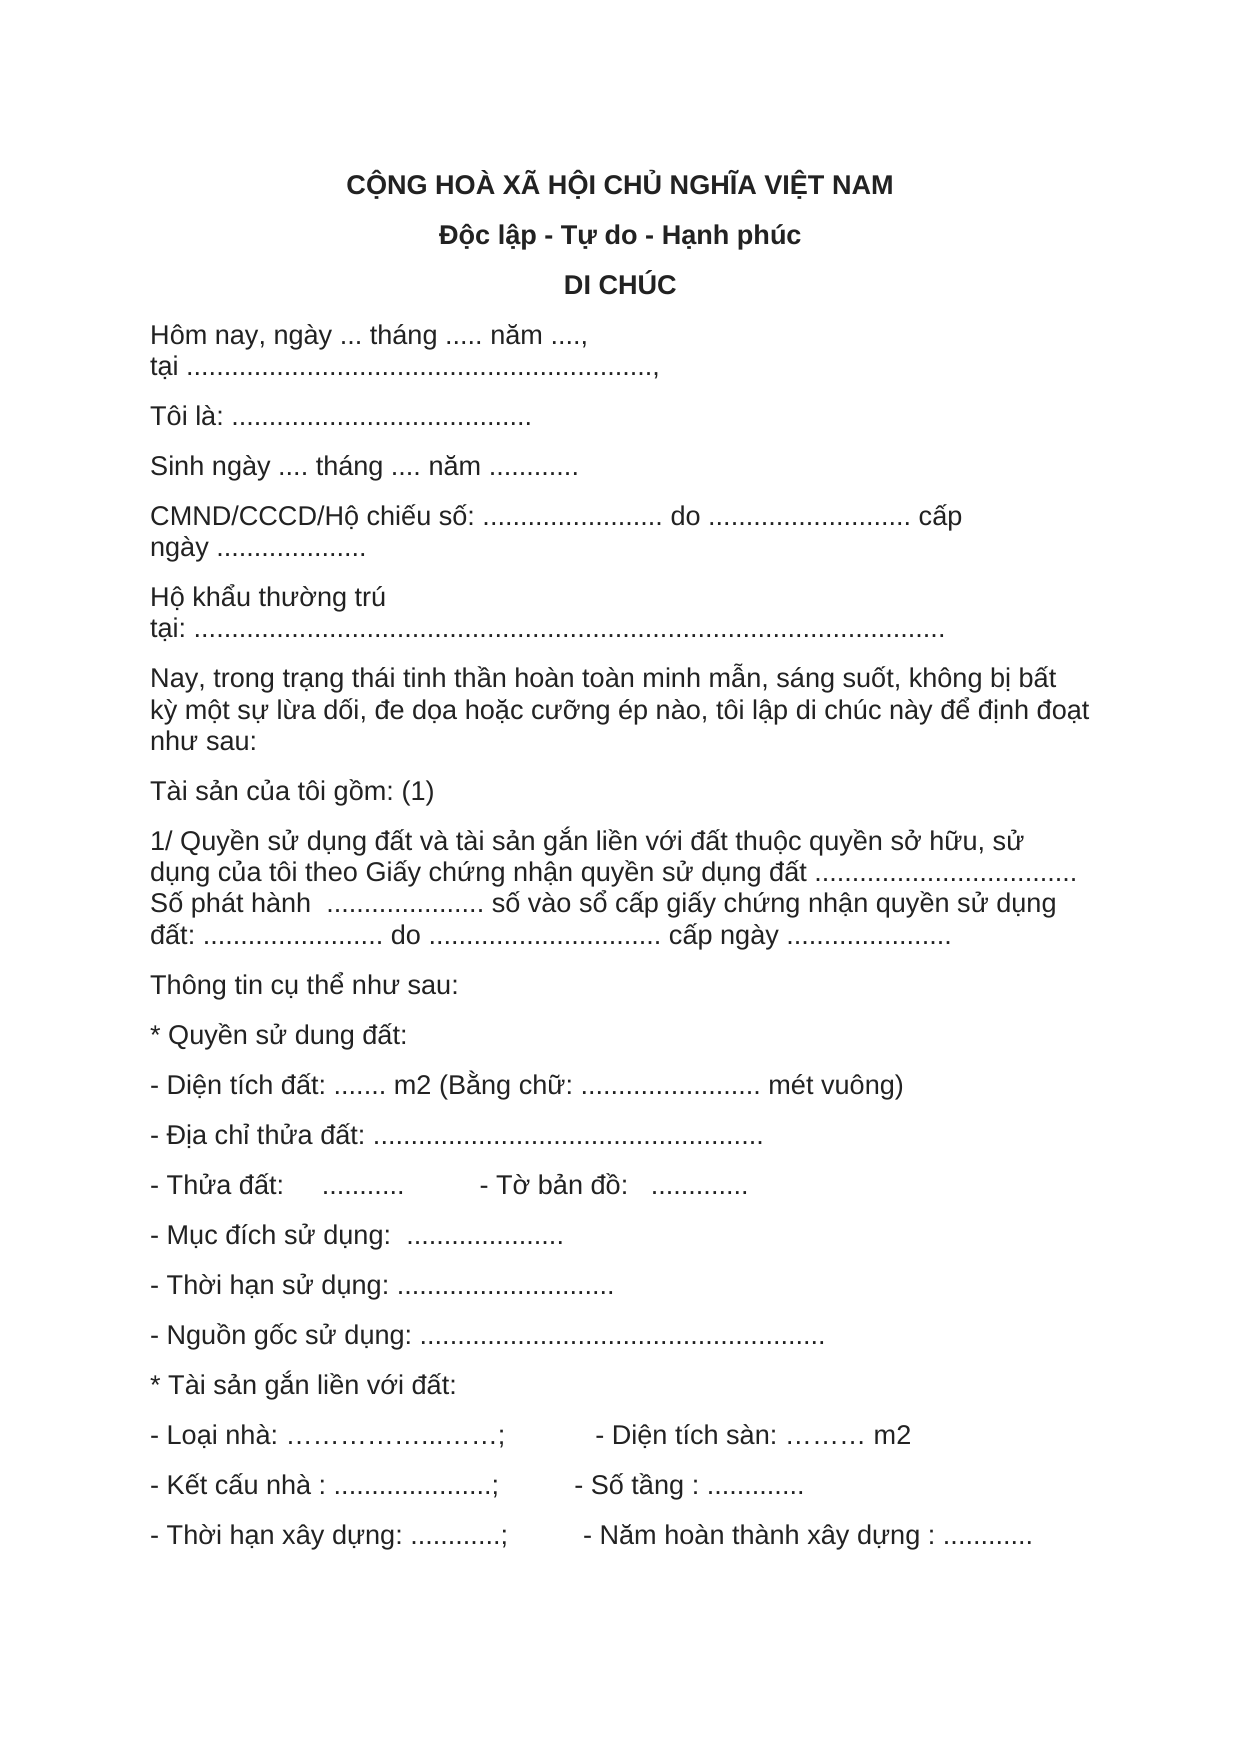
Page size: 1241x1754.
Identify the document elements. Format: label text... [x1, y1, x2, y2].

text * Tài sản gắn liền với đất: [150, 1369, 1090, 1400]
text Tài sản của tôi gồm: (1) [150, 775, 1090, 806]
text - Mục đích sử dụng: ..................... [150, 1219, 1090, 1250]
text CMND/CCCD/Hộ chiếu số: ........................ do ........................... cấp ngày .................... [150, 500, 1090, 562]
text - Thời hạn sử dụng: ............................. [150, 1269, 1090, 1300]
text 1/ Quyền sử dụng đất và tài sản gắn liền với đất thuộc quyền sở hữu, sử dụng của tôi theo Giấy chứng nhận quyền sử dụng đất ................................... Số phát hành ..................... số vào sổ cấp giấy chứng nhận quyền sử dụng đất: ........................ do ............................... cấp ngày ...................... [150, 825, 1090, 950]
text - Kết cấu nhà : .....................; - Số tầng : ............. [150, 1469, 1090, 1500]
text - Thửa đất: ........... - Tờ bản đồ: ............. [150, 1169, 1090, 1200]
text Độc lập - Tự do - Hạnh phúc [150, 219, 1090, 250]
text - Nguồn gốc sử dụng: ...................................................... [150, 1319, 1090, 1350]
text Tôi là: ........................................ [150, 400, 1090, 431]
text Sinh ngày .... tháng .... năm ............ [150, 450, 1090, 481]
text - Thời hạn xây dựng: ............; - Năm hoàn thành xây dựng : ............ [150, 1519, 1090, 1550]
text * Quyền sử dung đất: [150, 1019, 1090, 1050]
text CỘNG HOÀ XÃ HỘI CHỦ NGHĨA VIỆT NAM [150, 169, 1090, 200]
text - Địa chỉ thửa đất: .................................................... [150, 1119, 1090, 1150]
text Hôm nay, ngày ... tháng ..... năm ...., tại .............................................................., [150, 319, 1090, 381]
text Nay, trong trạng thái tinh thần hoàn toàn minh mẫn, sáng suốt, không bị bất kỳ một sự lừa dối, đe dọa hoặc cưỡng ép nào, tôi lập di chúc này để định đoạt như sau: [150, 662, 1090, 756]
text Thông tin cụ thể như sau: [150, 969, 1090, 1000]
text DI CHÚC [150, 269, 1090, 300]
text - Diện tích đất: ....... m2 (Bằng chữ: ........................ mét vuông) [150, 1069, 1090, 1100]
text - Loại nhà: ……………...……; - Diện tích sàn: ……… m2 [150, 1419, 1090, 1450]
text Hộ khẩu thường trú tại: .................................................................................................... [150, 581, 1090, 644]
